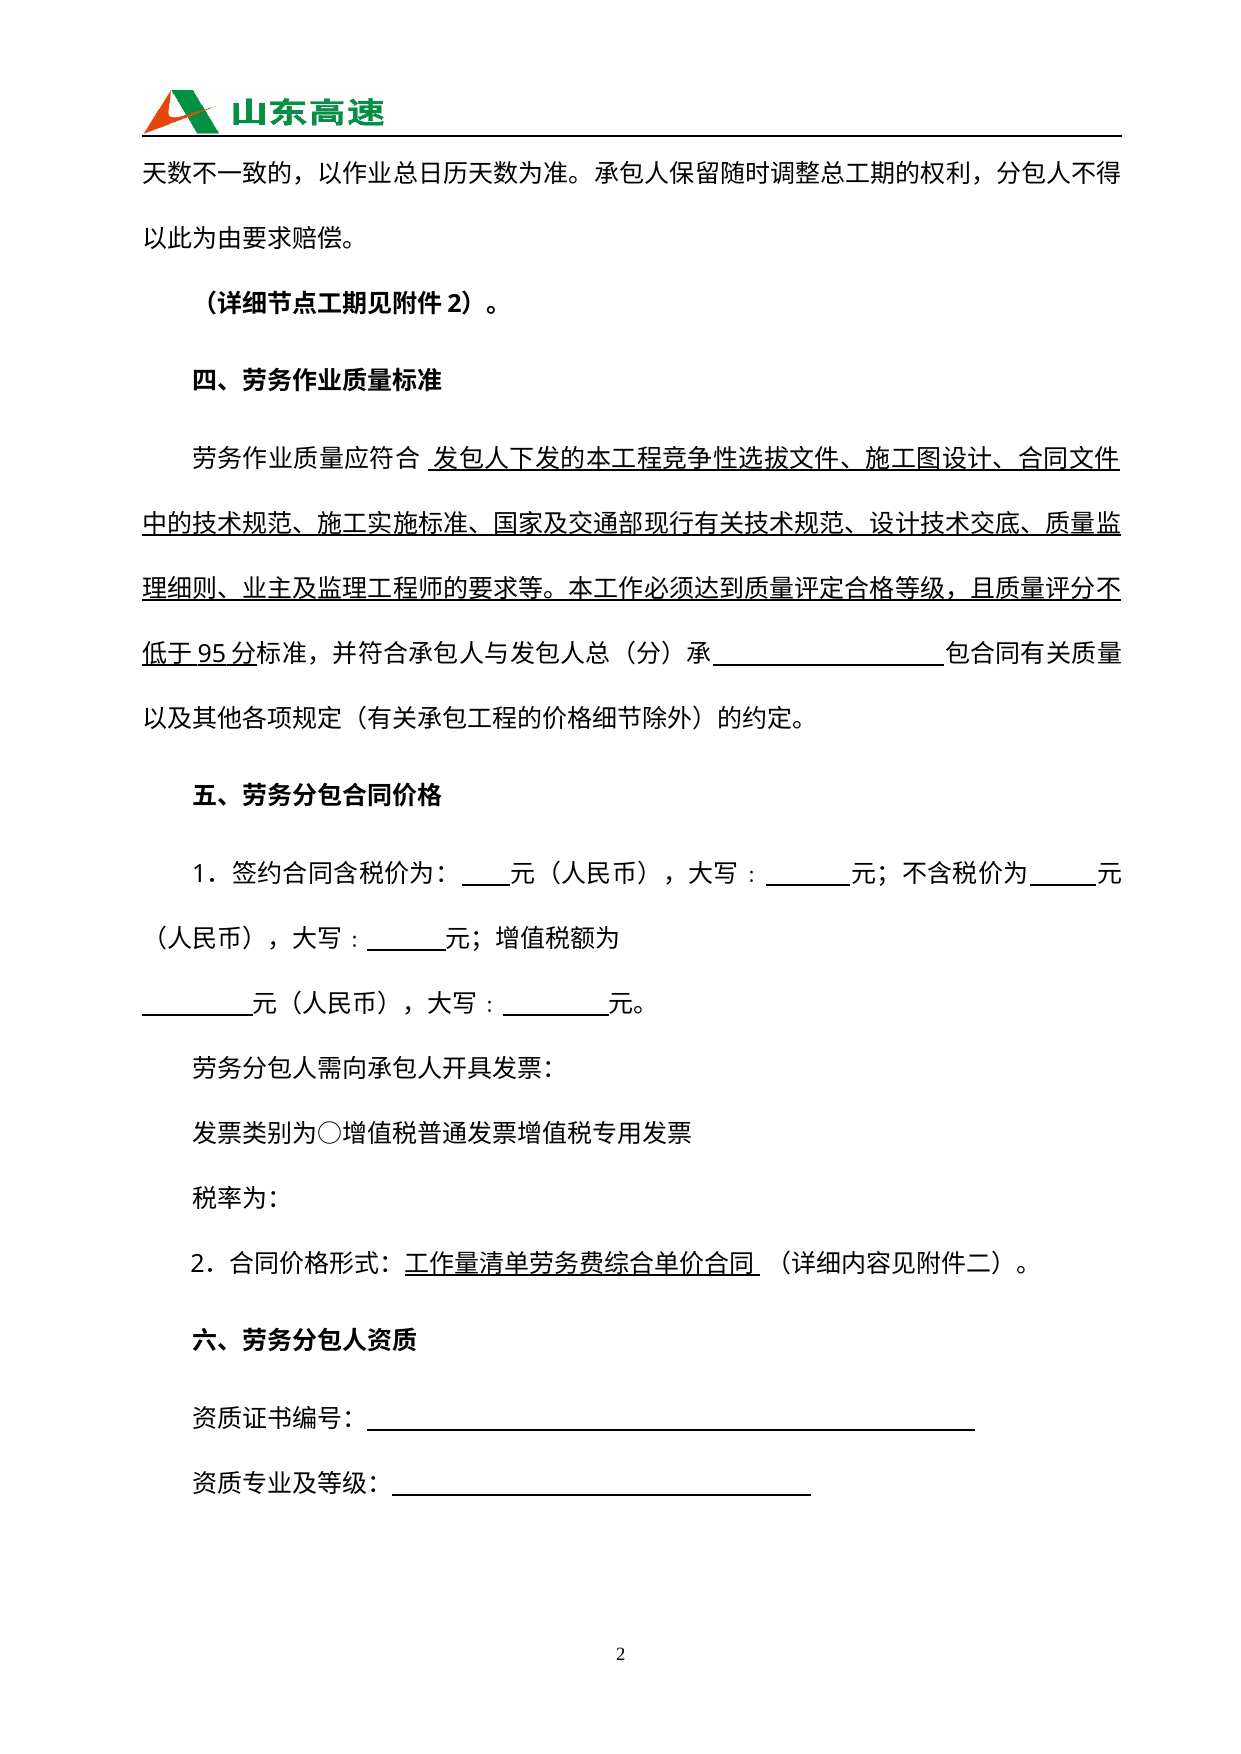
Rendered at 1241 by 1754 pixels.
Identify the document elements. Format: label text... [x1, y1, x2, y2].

subtitle 五、劳务分包合同价格 [142, 761, 1122, 826]
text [142, 139, 1122, 269]
picture [141, 88, 385, 134]
subtitle 四、劳务作业质量标准 [142, 346, 1122, 411]
text （详细节点工期见附件2）。 [142, 269, 1122, 334]
text 资质证书编号： [142, 1384, 1122, 1449]
text 1．签约合同含税价为： 元（人民币），大写﹕ 元；不含税价为 元（人民币），大写﹕ 元；增值税额为 [142, 839, 1122, 969]
text 资质专业及等级： [142, 1449, 1122, 1514]
text 劳务分包人需向承包人开具发票： [142, 1034, 1122, 1099]
text 税率为： [142, 1164, 1122, 1229]
text 2．合同价格形式：工作量清单劳务费综合单价合同 （详细内容见附件二）。 [142, 1229, 1122, 1294]
text 发票类别为○增值税普通发票增值税专用发票 [142, 1099, 1122, 1164]
text 劳务作业质量应符合 发包人下发的本工程竞争性选拔文件、施工图设计、合同文件中的技术规范、施工实施标准、国家及交通部现行有关技术规范、设计技术交底、质量监理细则、业主及监理工程师的要求等。本工作必须达到质量评定合格等级，且质量评分不低于95分标准，并符合承包人与发包人总（分）承 包合同有关质量以及其他各项规定（有关承包工程的价格细节除外）的约定。 [142, 424, 1122, 749]
subtitle 六、劳务分包人资质 [142, 1306, 1122, 1371]
text 元（人民币），大写﹕ 元。 [142, 969, 1122, 1034]
